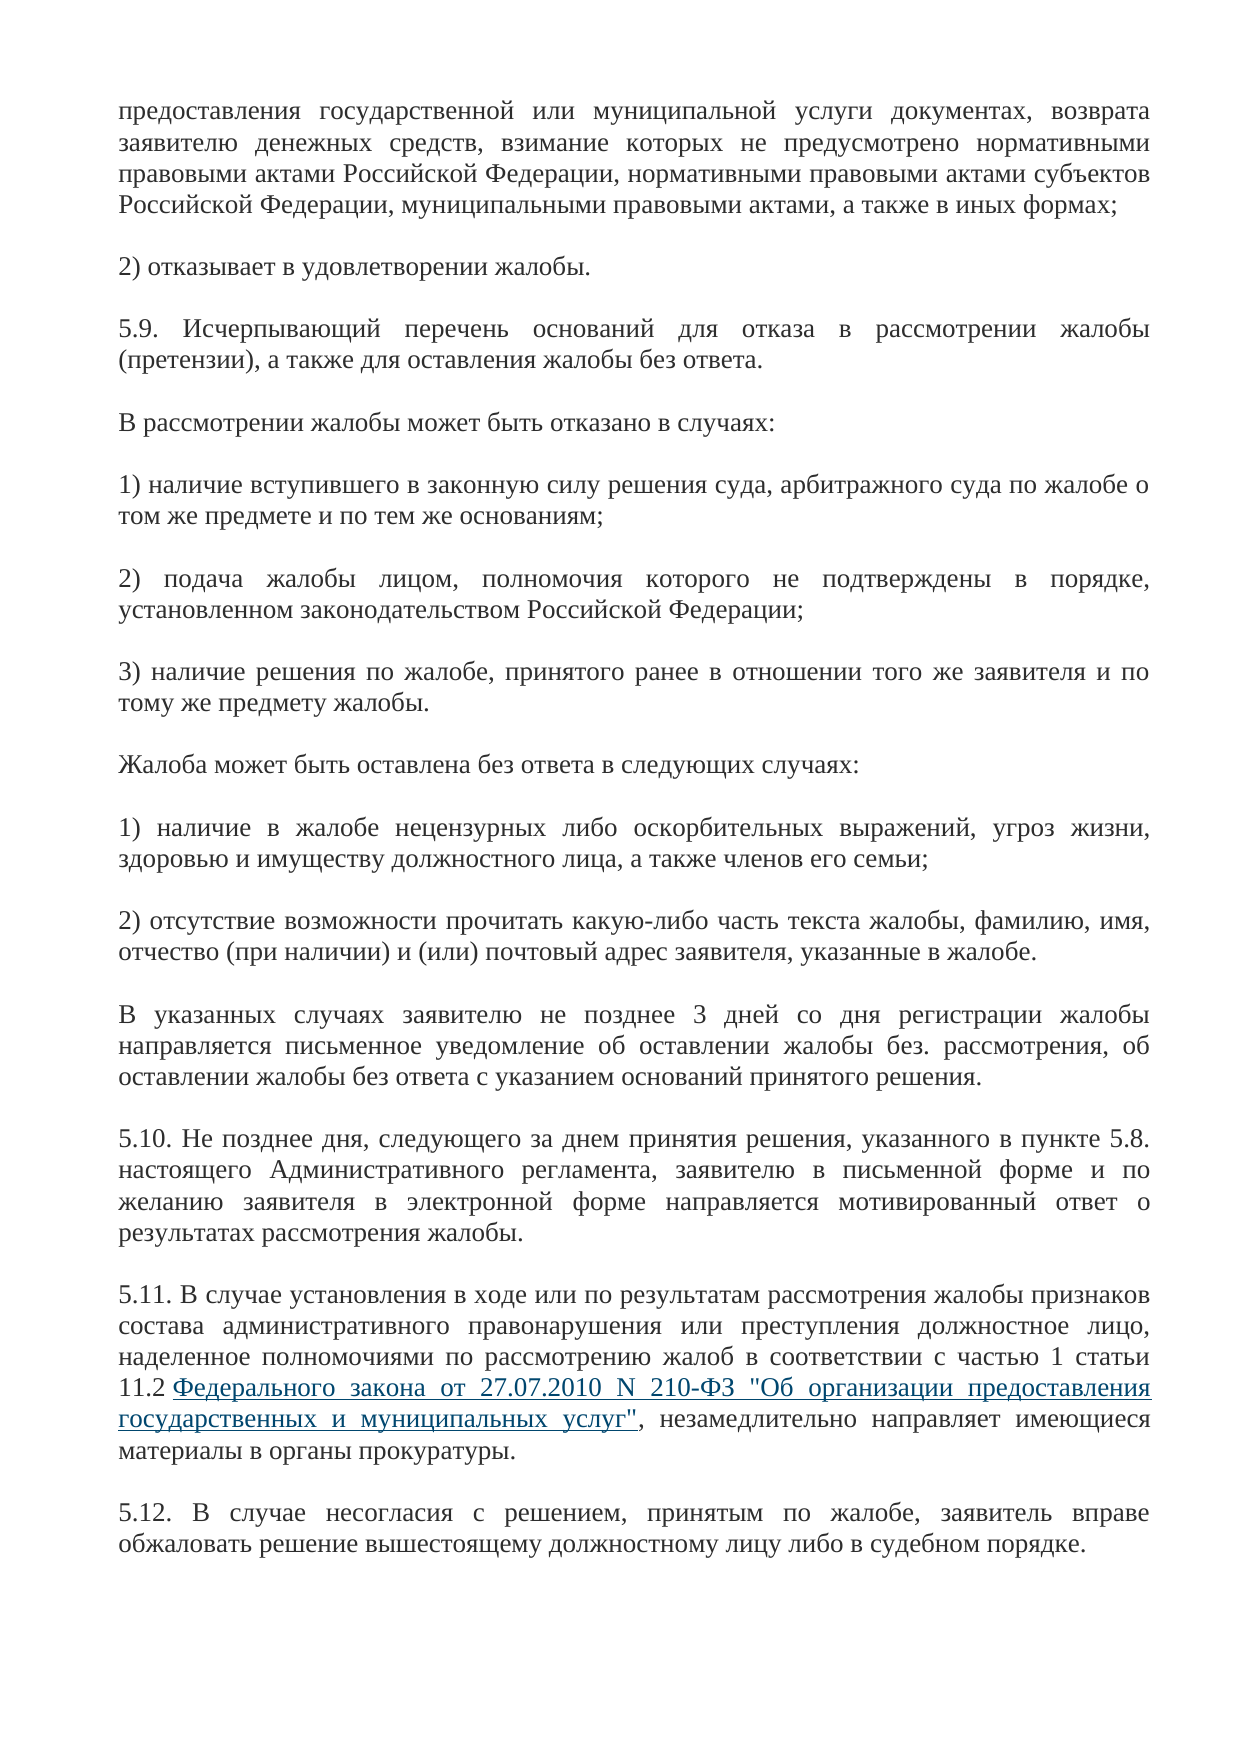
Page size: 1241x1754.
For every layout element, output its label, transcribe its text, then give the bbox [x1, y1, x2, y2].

text В рассмотрении жалобы может быть отказано в случаях: [118, 375, 1152, 437]
text В указанных случаях заявителю не позднее 3 дней со дня регистрации жалобы направляется письменное уведомление об оставлении жалобы без. рассмотрения, об оставлении жалобы без ответа с указанием оснований принятого решения. [118, 967, 1152, 1091]
text 1) наличие вступившего в законную силу решения суда, арбитражного суда по жалобе о том же предмете и по тем же основаниям; [118, 437, 1152, 531]
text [118, 94, 1152, 219]
text 2) подача жалобы лицом, полномочия которого не подтверждены в порядке, установленном законодательством Российской Федерации; [118, 531, 1152, 624]
text 3) наличие решения по жалобе, принятого ранее в отношении того же заявителя и по тому же предмету жалобы. [118, 624, 1152, 717]
text 2) отказывает в удовлетворении жалобы. [118, 219, 1152, 281]
text 5.10. Не позднее дня, следующего за днем принятия решения, указанного в пункте 5.8. настоящего Административного регламента, заявителю в письменной форме и по желанию заявителя в электронной форме направляется мотивированный ответ о результатах рассмотрения жалобы. [118, 1091, 1152, 1247]
text Жалоба может быть оставлена без ответа в следующих случаях: [118, 717, 1152, 780]
text 5.11. В случае установления в ходе или по результатам рассмотрения жалобы признаков состава административного правонарушения или преступления должностное лицо, наделенное полномочиями по рассмотрению жалоб в соответствии с частью 1 статьи 11.2 Федерального закона от 27.07.2010 N 210-ФЗ "Об организации предоставления государственных и муниципальных услуг", незамедлительно направляет имеющиеся материалы в органы прокуратуры. [118, 1247, 1152, 1465]
text 5.9. Исчерпывающий перечень оснований для отказа в рассмотрении жалобы (претензии), а также для оставления жалобы без ответа. [118, 281, 1152, 375]
text 5.12. В случае несогласия с решением, принятым по жалобе, заявитель вправе обжаловать решение вышестоящему должностному лицу либо в судебном порядке. [118, 1465, 1152, 1558]
text 2) отсутствие возможности прочитать какую-либо часть текста жалобы, фамилию, имя, отчество (при наличии) и (или) почтовый адрес заявителя, указанные в жалобе. [118, 873, 1152, 967]
text 1) наличие в жалобе нецензурных либо оскорбительных выражений, угроз жизни, здоровью и имуществу должностного лица, а также членов его семьи; [118, 780, 1152, 873]
